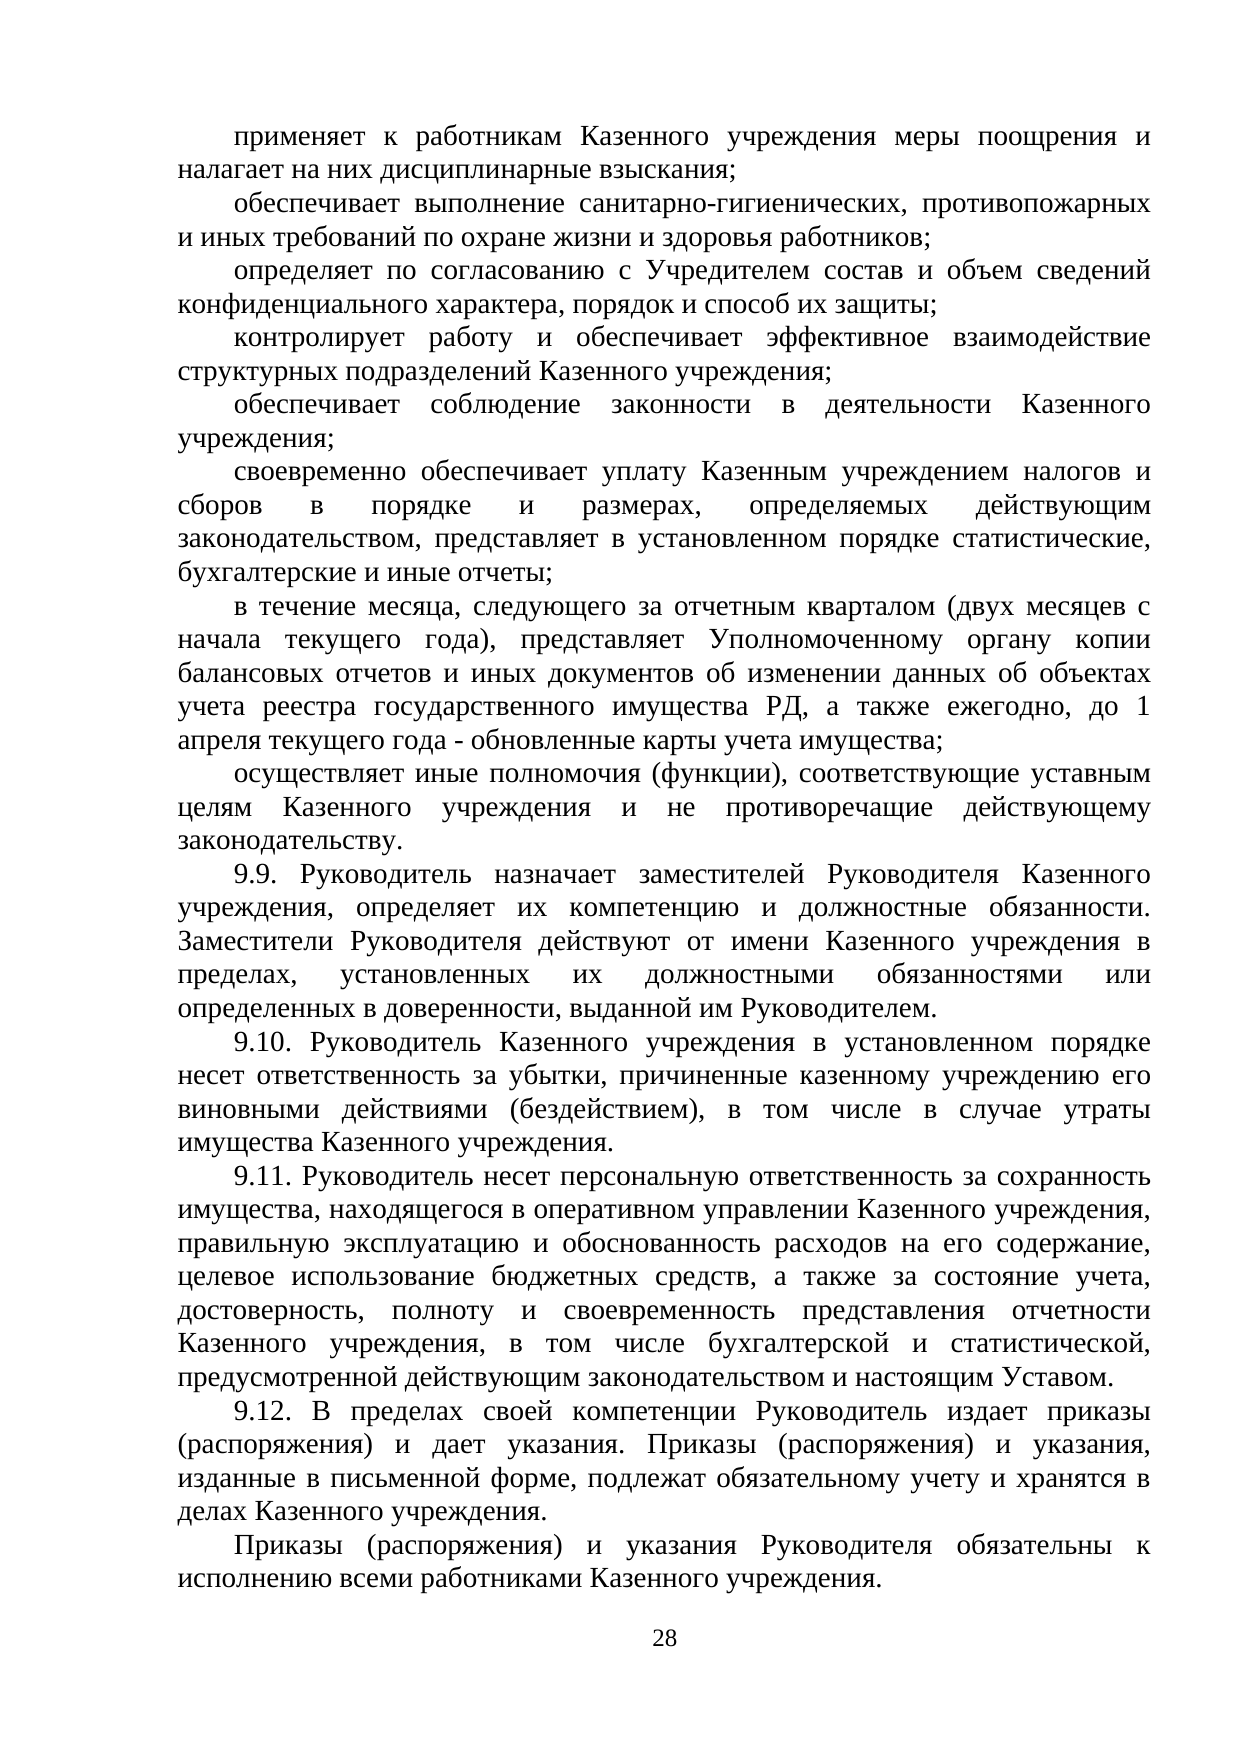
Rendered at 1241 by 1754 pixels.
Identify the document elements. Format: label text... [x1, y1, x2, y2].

text обеспечивает выполнение санитарно-гигиенических, противопожарных и иных требований по охране жизни и здоровья работников; [177, 185, 1152, 252]
text Приказы (распоряжения) и указания Руководителя обязательны к исполнению всеми работниками Казенного учреждения. [177, 1527, 1152, 1594]
text 9.10. Руководитель Казенного учреждения в установленном порядке несет ответственность за убытки, причиненные казенному учреждению его виновными действиями (бездействием), в том числе в случае утраты имущества Казенного учреждения. [177, 1024, 1152, 1158]
text определяет по согласованию с Учредителем состав и объем сведений конфиденциального характера, порядок и способ их защиты; [177, 252, 1152, 319]
text применяет к работникам Казенного учреждения меры поощрения и налагает на них дисциплинарные взыскания; [177, 118, 1152, 185]
text 9.11. Руководитель несет персональную ответственность за сохранность имущества, находящегося в оперативном управлении Казенного учреждения, правильную эксплуатацию и обоснованность расходов на его содержание, целевое использование бюджетных средств, а также за состояние учета, достоверность, полноту и своевременность представления отчетности Казенного учреждения, в том числе бухгалтерской и статистической, предусмотренной действующим законодательством и настоящим Уставом. [177, 1158, 1152, 1393]
text в течение месяца, следующего за отчетным кварталом (двух месяцев с начала текущего года), представляет Уполномоченному органу копии балансовых отчетов и иных документов об изменении данных об объектах учета реестра государственного имущества РД, а также ежегодно, до 1 апреля текущего года - обновленные карты учета имущества; [177, 588, 1152, 755]
text контролирует работу и обеспечивает эффективное взаимодействие структурных подразделений Казенного учреждения; [177, 319, 1152, 386]
text 9.9. Руководитель назначает заместителей Руководителя Казенного учреждения, определяет их компетенцию и должностные обязанности. Заместители Руководителя действуют от имени Казенного учреждения в пределах, установленных их должностными обязанностями или определенных в доверенности, выданной им Руководителем. [177, 856, 1152, 1024]
text обеспечивает соблюдение законности в деятельности Казенного учреждения; [177, 386, 1152, 453]
text 9.12. В пределах своей компетенции Руководитель издает приказы (распоряжения) и дает указания. Приказы (распоряжения) и указания, изданные в письменной форме, подлежат обязательному учету и хранятся в делах Казенного учреждения. [177, 1393, 1152, 1527]
text осуществляет иные полномочия (функции), соответствующие уставным целям Казенного учреждения и не противоречащие действующему законодательству. [177, 755, 1152, 856]
text своевременно обеспечивает уплату Казенным учреждением налогов и сборов в порядке и размерах, определяемых действующим законодательством, представляет в установленном порядке статистические, бухгалтерские и иные отчеты; [177, 453, 1152, 588]
